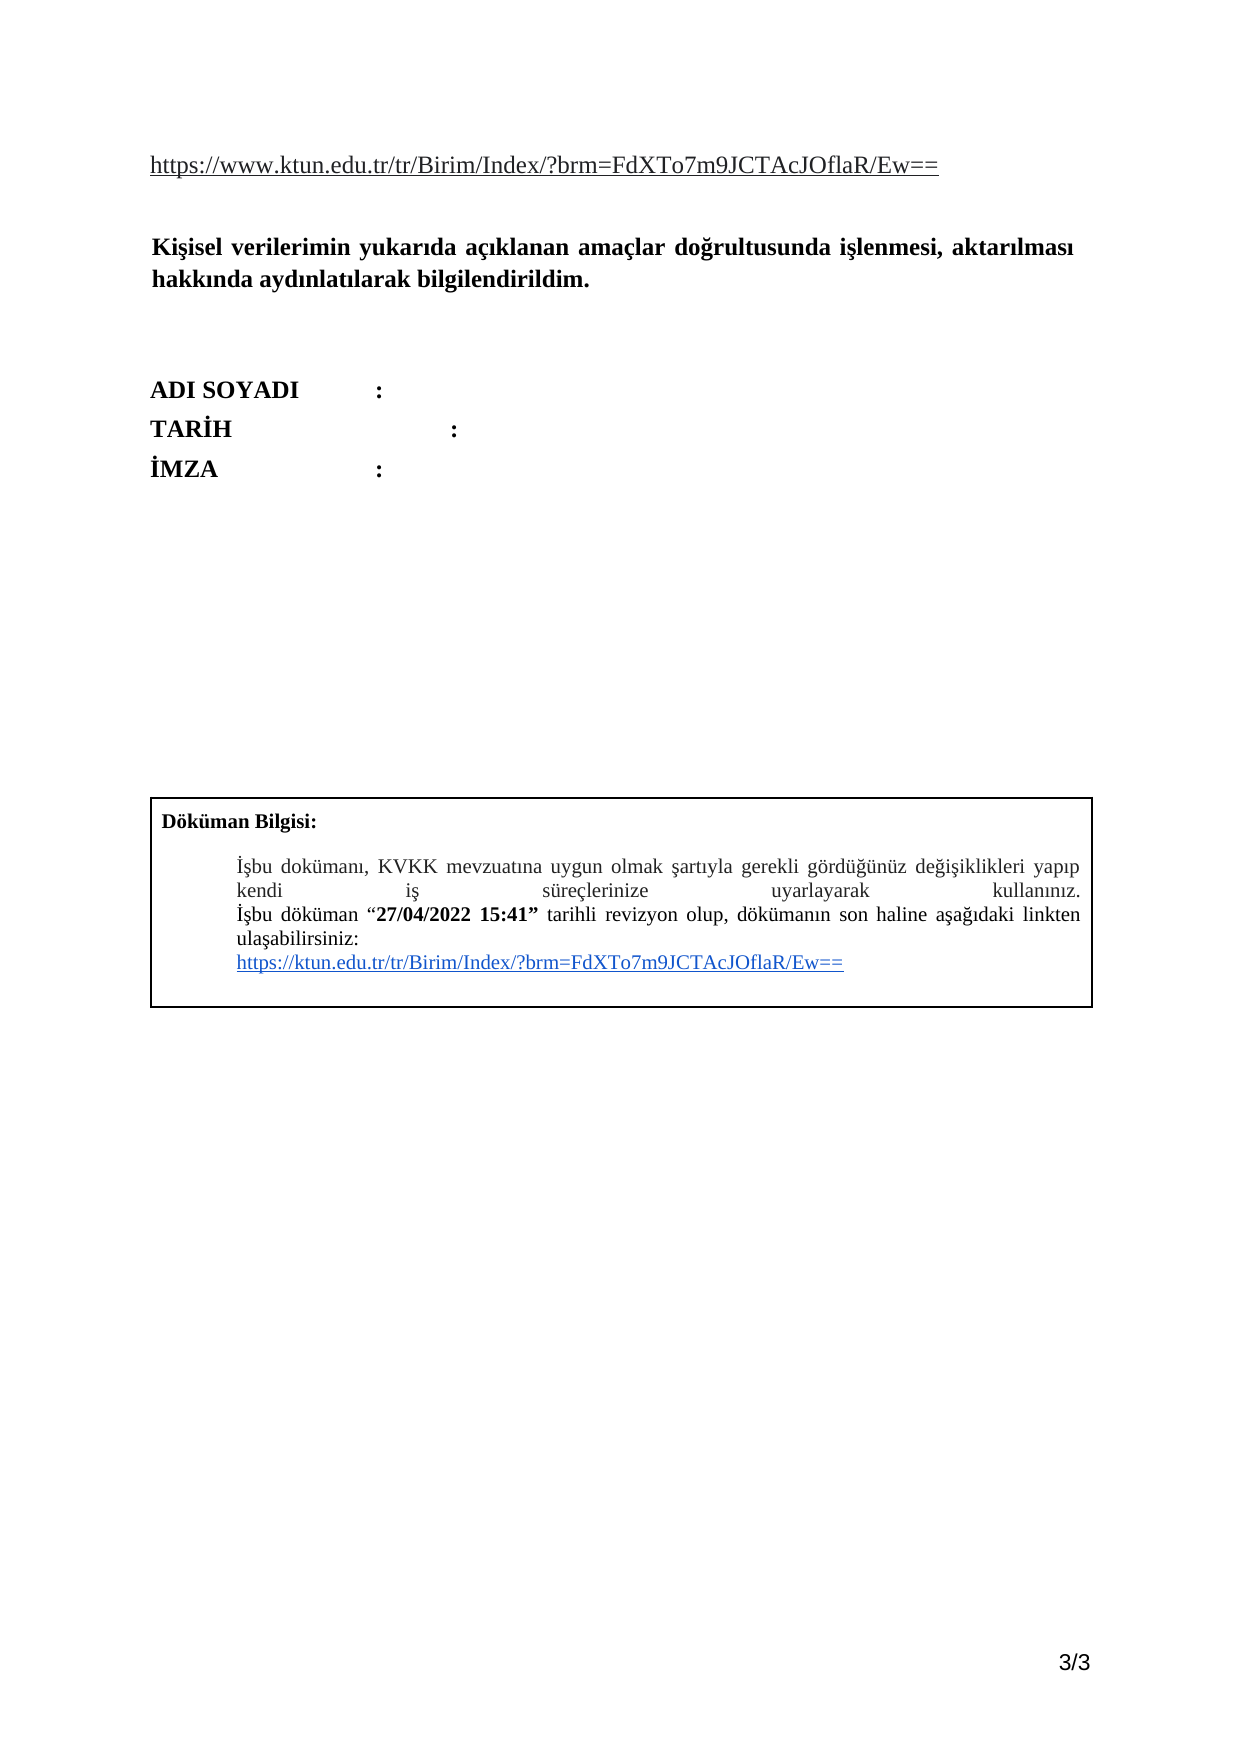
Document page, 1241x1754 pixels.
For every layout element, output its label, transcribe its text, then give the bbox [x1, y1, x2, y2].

table_header Döküman Bilgisi: İşbu dokümanı, KVKK mevzuatına uygun olmak şartıyla gerekli gördüğünüz değişiklikleri yapıp kendi iş süreçlerinize uyarlayarak kullanınız. İşbu döküman “27/04/2022 15:41” tarihli revizyon olup, dökümanın son haline aşağıdaki linkten ulaşabilirsiniz: https://ktun.edu.tr/tr/Birim/Index/?brm=FdXTo7m9JCTAcJOflaR/Ew== [152, 799, 1091, 1006]
text İMZA : [150, 454, 1090, 483]
text TARİH : [150, 414, 1090, 443]
text Kişisel verilerimin yukarıda açıklanan amaçlar doğrultusunda işlenmesi, aktarılması hakkında aydınlatılarak bilgilendirildim. [152, 232, 1075, 293]
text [150, 150, 1090, 199]
text ADI SOYADI : [150, 375, 1090, 403]
